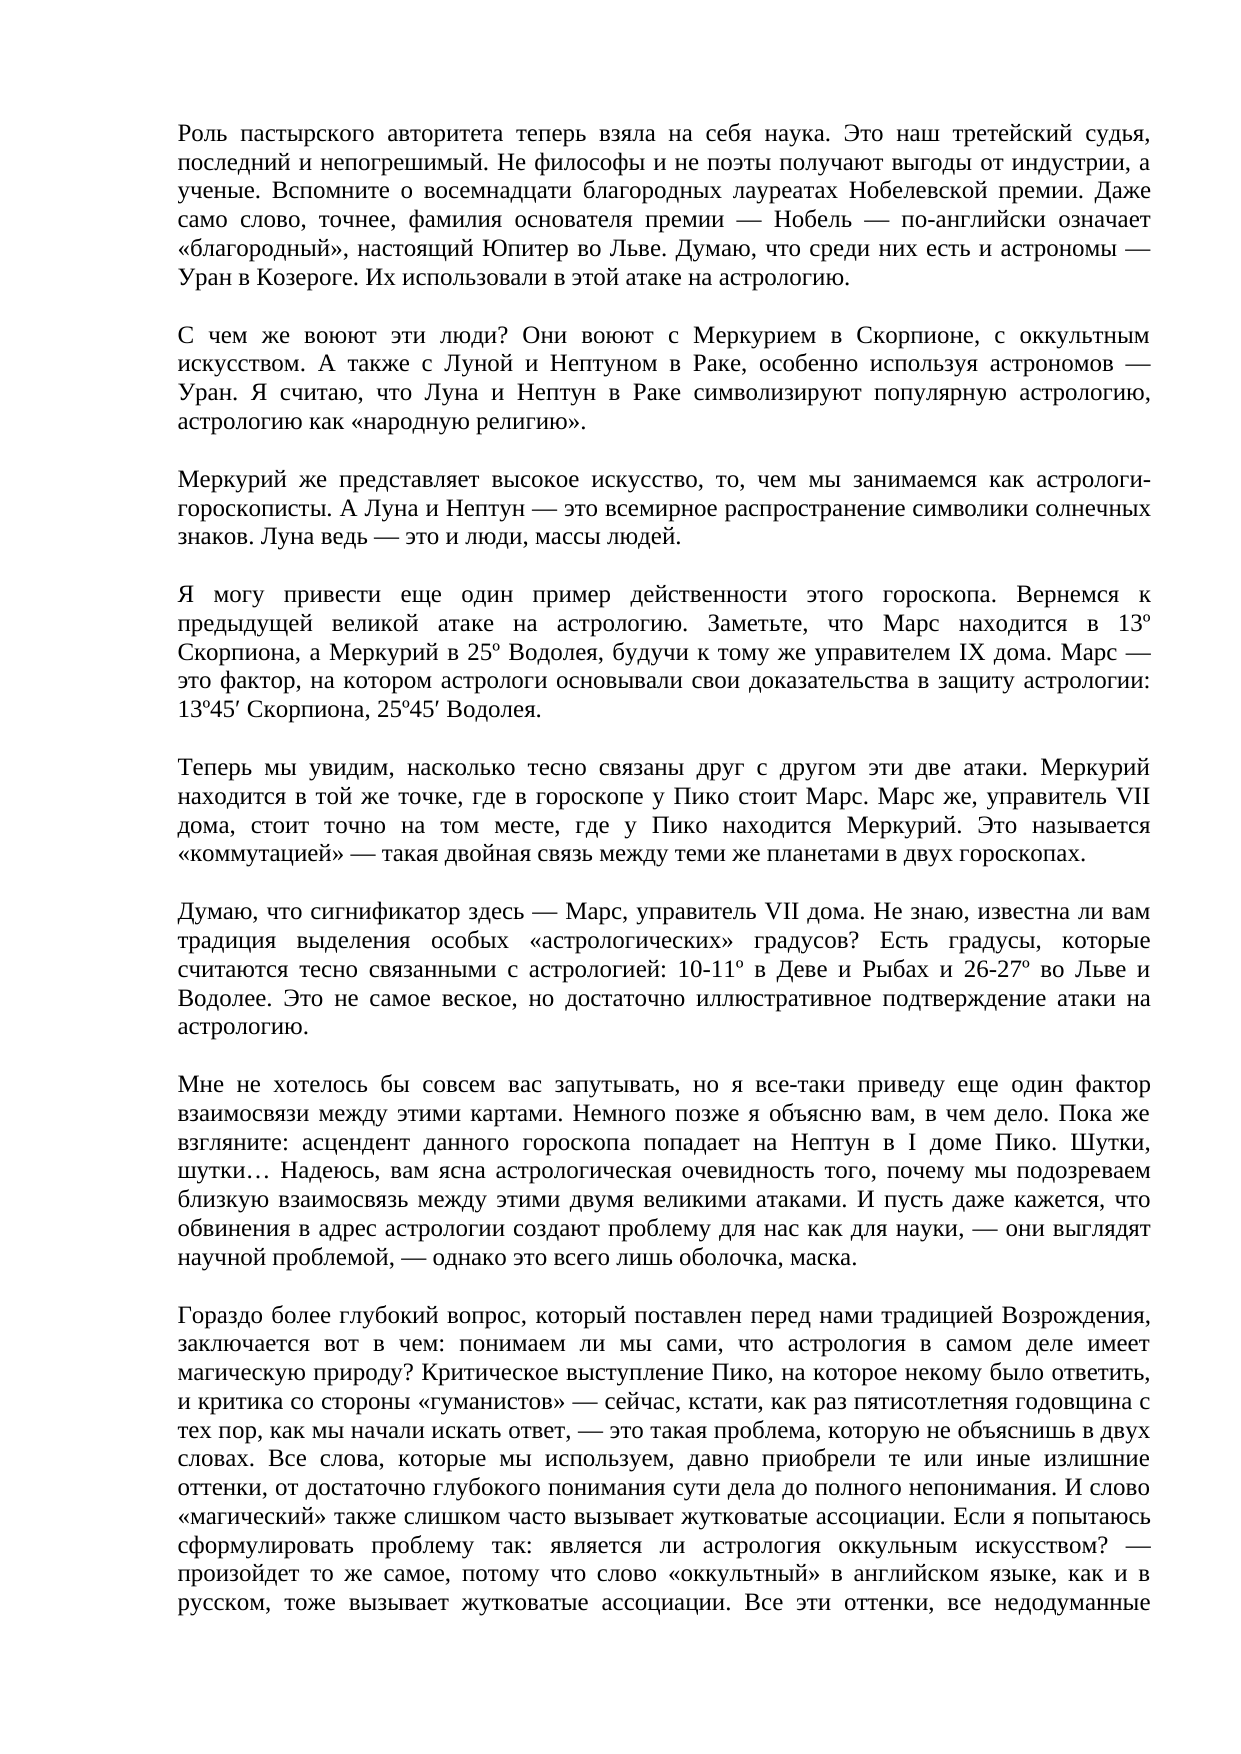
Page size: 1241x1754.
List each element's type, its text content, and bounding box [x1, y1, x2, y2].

text Я могу привести еще один пример действенности этого гороскопа. Вернемся к предыдущей великой атаке на астрологию. Заметьте, что Марс находится в 13º Скорпиона, а Меркурий в 25º Водолея, будучи к тому же управителем IX дома. Марс — это фактор, на котором астрологи основывали свои доказательства в защиту астрологии: 13º45′ Скорпиона, 25º45′ Водолея. [177, 579, 1152, 723]
text Думаю, что сигнификатор здесь — Марс, управитель VII дома. Не знаю, известна ли вам традиция выделения особых «астрологических» градусов? Есть градусы, которые считаются тесно связанными с астрологией: 10-11º в Деве и Рыбах и 26-27º во Льве и Водолее. Это не самое веское, но достаточно иллюстративное подтверждение атаки на астрологию. [177, 896, 1152, 1040]
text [177, 118, 1152, 291]
text С чем же воюют эти люди? Они воюют с Меркурием в Скорпионе, с оккультным искусством. А также с Луной и Нептуном в Раке, особенно используя астрономов — Уран. Я считаю, что Луна и Нептун в Раке символизируют популярную астрологию, астрологию как «народную религию». [177, 320, 1152, 435]
text Теперь мы увидим, насколько тесно связаны друг с другом эти две атаки. Меркурий находится в той же точке, где в гороскопе у Пико стоит Марс. Марс же, управитель VII дома, стоит точно на том месте, где у Пико находится Меркурий. Это называется «коммутацией» — такая двойная связь между теми же планетами в двух гороскопах. [177, 752, 1152, 867]
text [177, 1300, 1152, 1616]
text Меркурий же представляет высокое искусство, то, чем мы занимаемся как астрологи-гороскописты. А Луна и Нептун — это всемирное распространение символики солнечных знаков. Луна ведь — это и люди, массы людей. [177, 464, 1152, 550]
text Мне не хотелось бы совсем вас запутывать, но я все-таки приведу еще один фактор взаимосвязи между этими картами. Немного позже я объясню вам, в чем дело. Пока же взгляните: асцендент данного гороскопа попадает на Нептун в I доме Пико. Шутки, шутки… Надеюсь, вам ясна астрологическая очевидность того, почему мы подозреваем близкую взаимосвязь между этими двумя великими атаками. И пусть даже кажется, что обвинения в адрес астрологии создают проблему для нас как для науки, — они выглядят научной проблемой, — однако это всего лишь оболочка, маска. [177, 1069, 1152, 1271]
